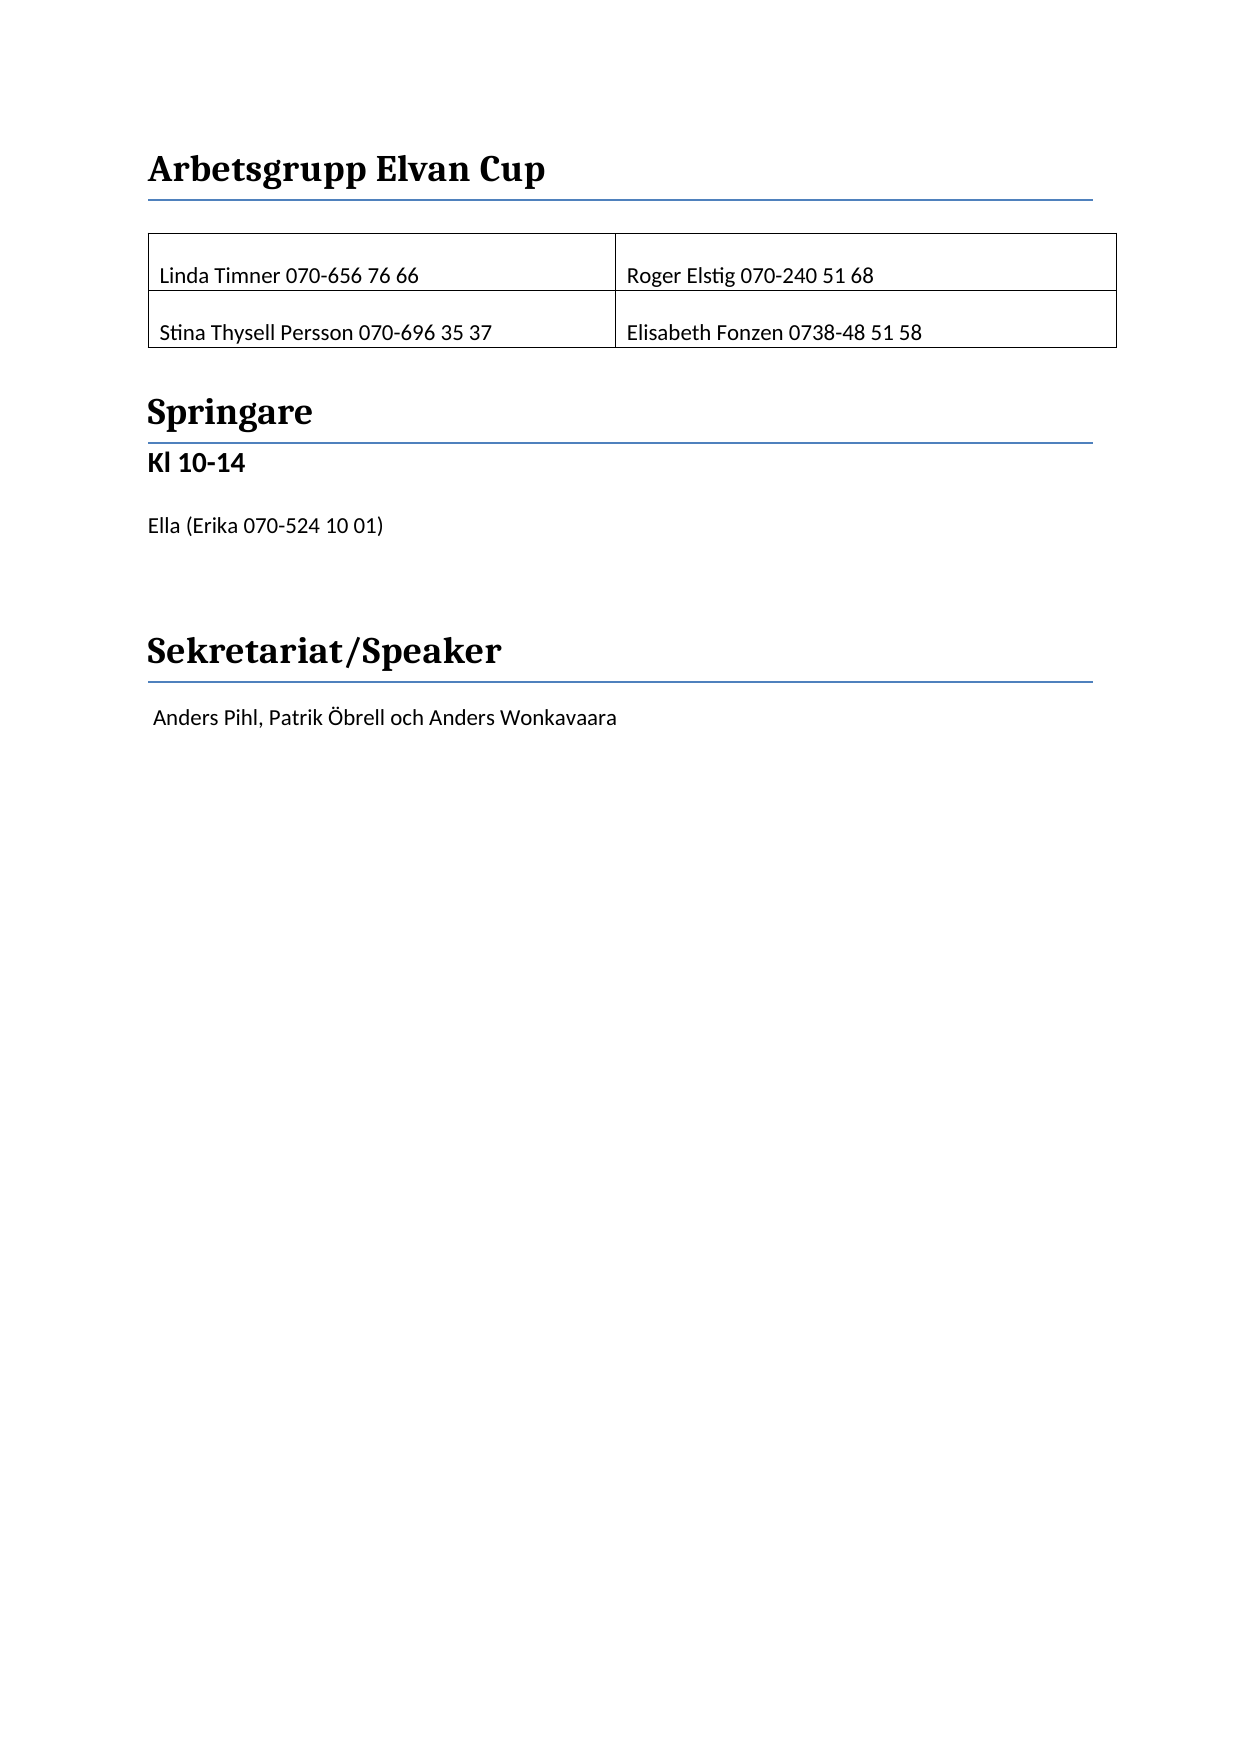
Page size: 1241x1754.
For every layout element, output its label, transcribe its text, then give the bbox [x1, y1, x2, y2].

table_cell Stina Thysell Persson 070-696 35 37 [149, 291, 615, 347]
text Anders Pihl, Patrik Öbrell och Anders Wonkavaara [148, 703, 1093, 732]
table_header Roger Elstig 070-240 51 68 [616, 234, 1116, 289]
table_cell Elisabeth Fonzen 0738-48 51 58 [616, 291, 1116, 347]
text Springare [148, 391, 1093, 442]
title Arbetsgrupp Elvan Cup [148, 148, 1093, 199]
table_header Linda Timner 070-656 76 66 [149, 234, 615, 289]
text Ella (Erika 070-524 10 01) [148, 511, 1093, 539]
text Kl 10-14 [148, 444, 1093, 480]
text Sekretariat/Speaker [148, 630, 1093, 681]
